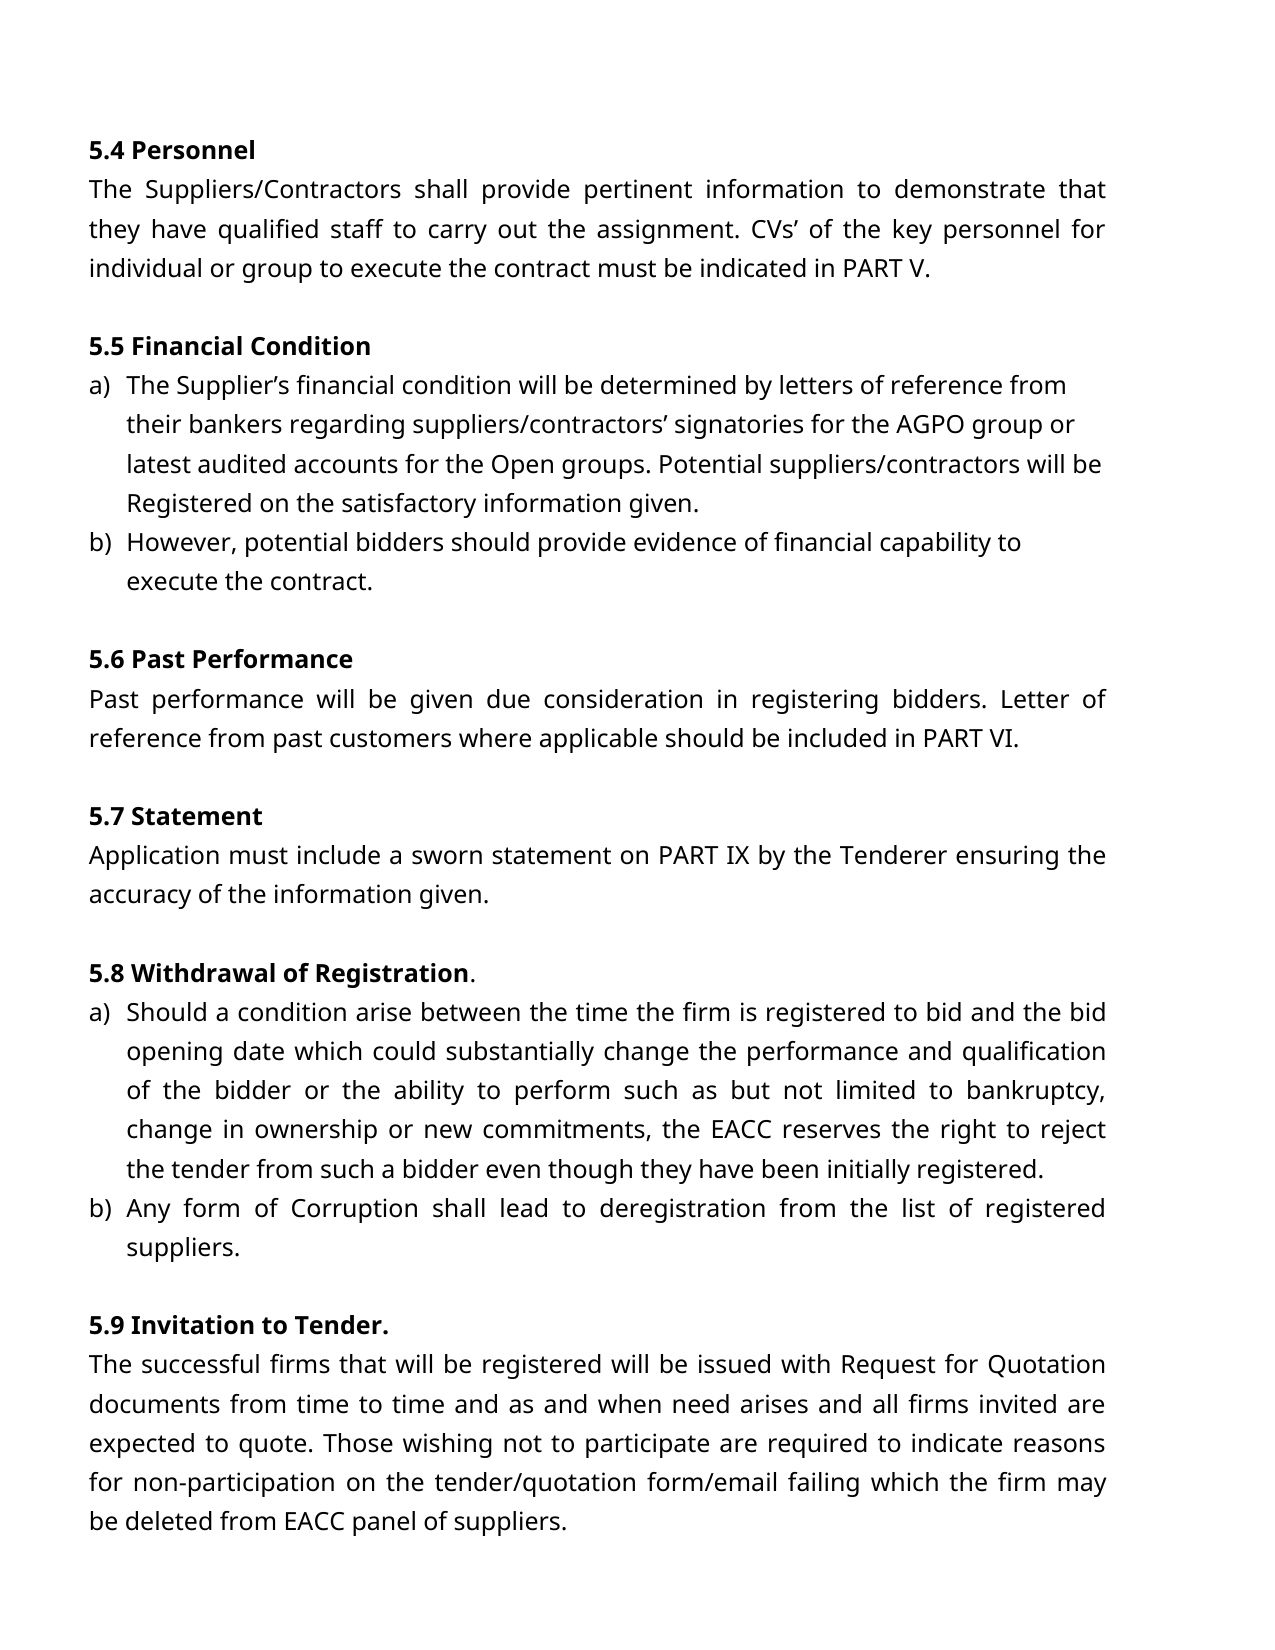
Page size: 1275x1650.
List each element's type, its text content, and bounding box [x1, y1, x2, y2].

text 5.6 Past Performance [89, 642, 1107, 676]
text 5.7 Statement [89, 799, 1107, 833]
text 5.5 Financial Condition [89, 329, 1107, 363]
list However, potential bidders should provide evidence of financial capability to execute the contract. [89, 524, 1107, 598]
list Should a condition arise between the time the firm is registered to bid and the bid opening date which could substantially change the performance and qualification of the bidder or the ability to perform such as but not limited to bankruptcy, change in ownership or new commitments, the EACC reserves the right to reject the tender from such a bidder even though they have been initially registered. [89, 994, 1107, 1185]
list Any form of Corruption shall lead to deregistration from the list of registered suppliers. [89, 1190, 1107, 1264]
text Past performance will be given due consideration in registering bidders. Letter of reference from past customers where applicable should be included in PART VI. [89, 681, 1107, 754]
text 5.9 Invitation to Tender. [89, 1308, 1107, 1342]
text 5.8 Withdrawal of Registration. [89, 955, 1107, 989]
list The Suppliers/Contractors shall provide pertinent information to demonstrate that they have qualified staff to carry out the assignment. CVs’ of the key personnel for individual or group to execute the contract must be indicated in PART V. [89, 172, 1107, 284]
text The successful firms that will be registered will be issued with Request for Quotation documents from time to time and as and when need arises and all firms invited are expected to quote. Those wishing not to participate are required to indicate reasons for non-participation on the tender/quotation form/email failing which the firm may be deleted from EACC panel of suppliers. [89, 1347, 1107, 1538]
text Application must include a sworn statement on PART IX by the Tenderer ensuring the accuracy of the information given. [89, 838, 1107, 911]
list The Supplier’s financial condition will be determined by letters of reference from their bankers regarding suppliers/contractors’ signatories for the AGPO group or latest audited accounts for the Open groups. Potential suppliers/contractors will be Registered on the satisfactory information given. [89, 368, 1107, 519]
text 5.4 Personnel [89, 133, 1107, 167]
